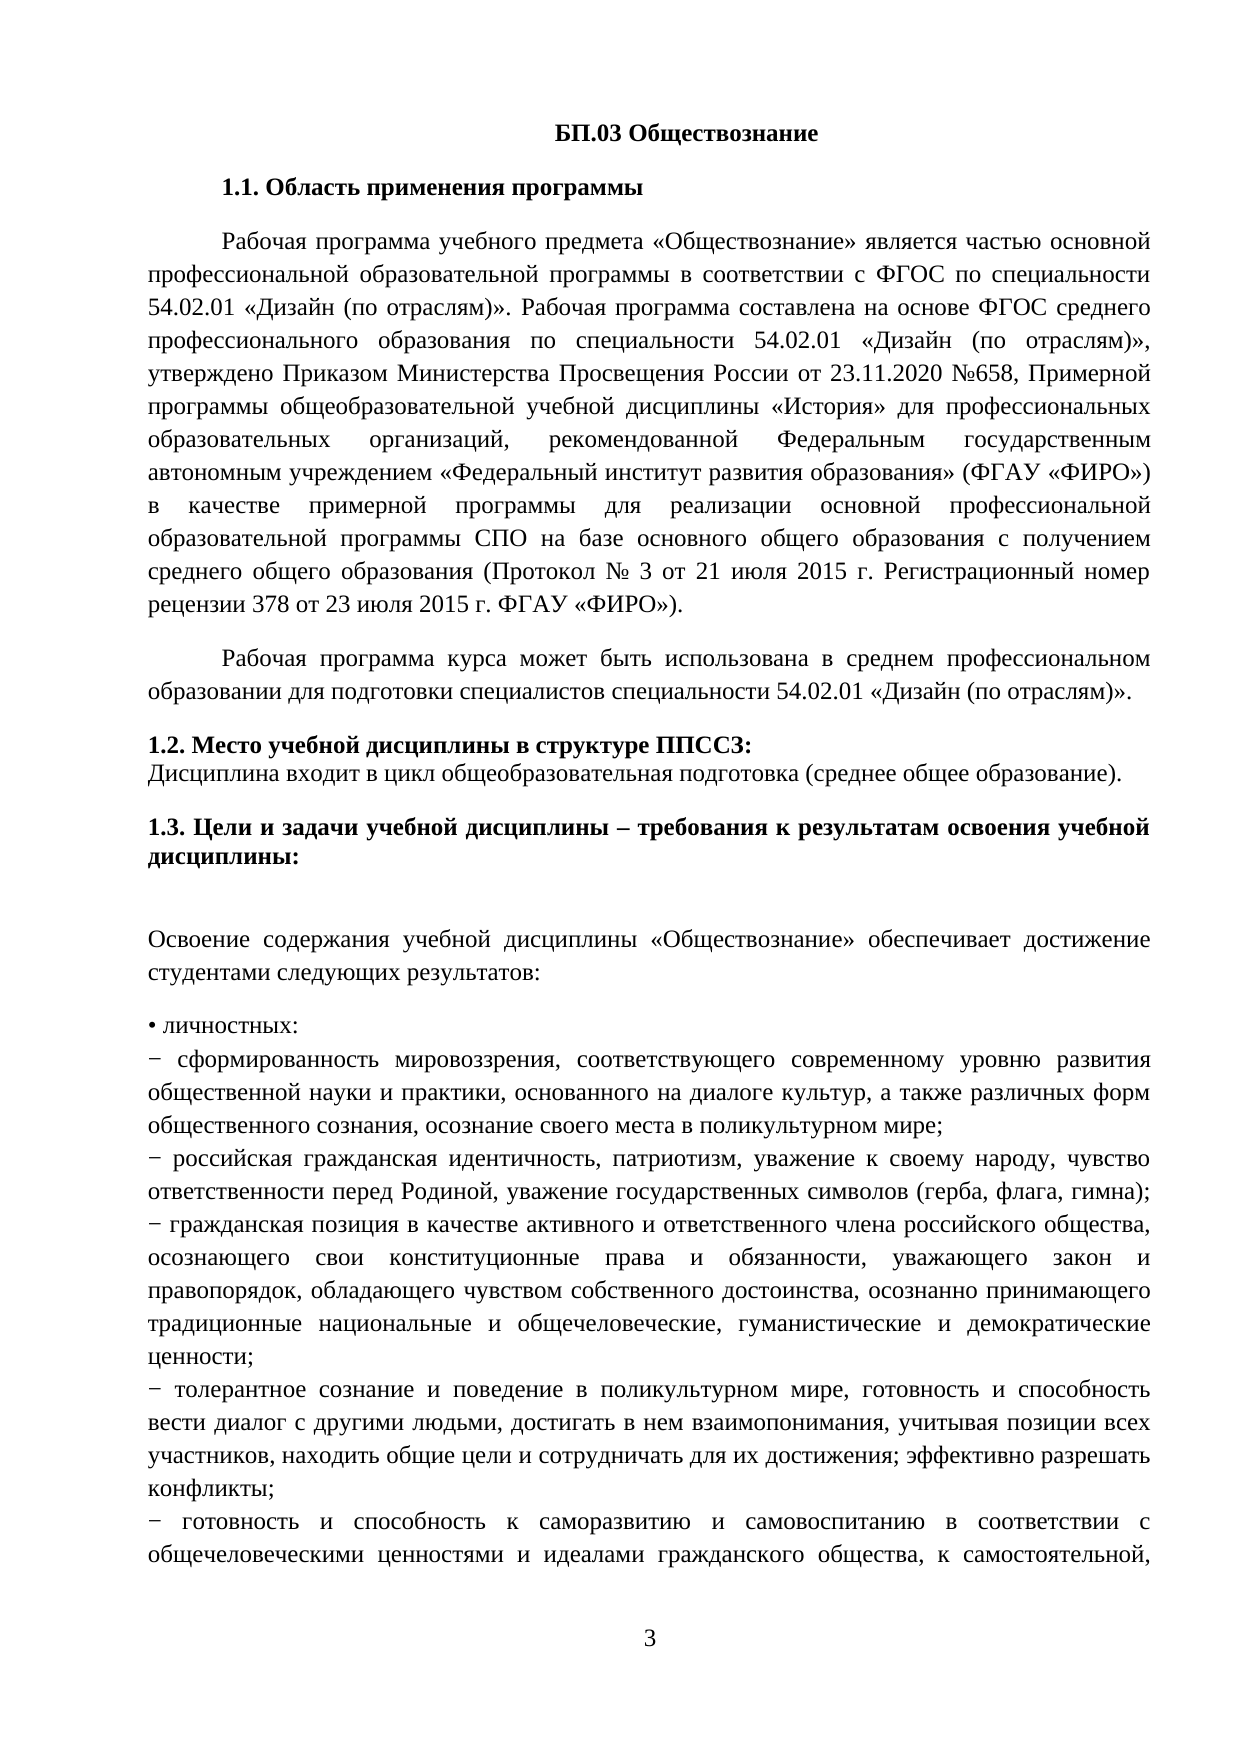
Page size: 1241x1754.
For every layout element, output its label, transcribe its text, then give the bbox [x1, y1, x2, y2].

text • личностных: [148, 1011, 1152, 1039]
text − российская гражданская идентичность, патриотизм, уважение к своему народу, чувство ответственности перед Родиной, уважение государственных символов (герба, флага, гимна); − гражданская позиция в качестве активного и ответственного члена российского общества, осознающего свои конституционные права и обязанности, уважающего закон и правопорядок, обладающего чувством собственного достоинства, осознанно принимающего традиционные национальные и общечеловеческие, гуманистические и демократические ценности; [148, 1143, 1152, 1369]
text − сформированность мировоззрения, соответствующего современному уровню развития общественной науки и практики, основанного на диалоге культур, а также различных форм общественного сознания, осознание своего места в поликультурном мире; [148, 1044, 1152, 1138]
text БП.03 Обществознание [148, 118, 1152, 147]
text Рабочая программа курса может быть использована в среднем профессиональном образовании для подготовки специалистов специальности 54.02.01 «Дизайн (по отраслям)». [148, 643, 1152, 705]
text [148, 1506, 1152, 1568]
text 1.2. Место учебной дисциплины в структуре ППССЗ: [148, 730, 1171, 758]
text 1.1. Область применения программы [148, 172, 1152, 201]
text Дисциплина входит в цикл общеобразовательная подготовка (среднее общее образование). [148, 758, 1152, 787]
text 1.3. Цели и задачи учебной дисциплины – требования к результатам освоения учебной дисциплины: [148, 812, 1152, 870]
text Освоение содержания учебной дисциплины «Обществознание» обеспечивает достижение студентами следующих результатов: [148, 924, 1152, 986]
text Рабочая программа учебного предмета «Обществознание» является частью основной профессиональной образовательной программы в соответствии с ФГОС по специальности 54.02.01 «Дизайн (по отраслям)». Рабочая программа составлена на основе ФГОС среднего профессионального образования по специальности 54.02.01 «Дизайн (по отраслям)», утверждено Приказом Министерства Просвещения России от 23.11.2020 №658, Примерной программы общеобразовательной учебной дисциплины «История» для профессиональных образовательных организаций, рекомендованной Федеральным государственным автономным учреждением «Федеральный институт развития образования» (ФГАУ «ФИРО») в качестве примерной программы для реализации основной профессиональной образовательной программы СПО на базе основного общего образования с получением среднего общего образования (Протокол № 3 от 21 июля 2015 г. Регистрационный номер рецензии 378 от 23 июля 2015 г. ФГАУ «ФИРО»). [148, 226, 1152, 618]
text − толерантное сознание и поведение в поликультурном мире, готовность и способность вести диалог с другими людьми, достигать в нем взаимопонимания, учитывая позиции всех участников, находить общие цели и сотрудничать для их достижения; эффективно разрешать конфликты; [148, 1374, 1152, 1502]
